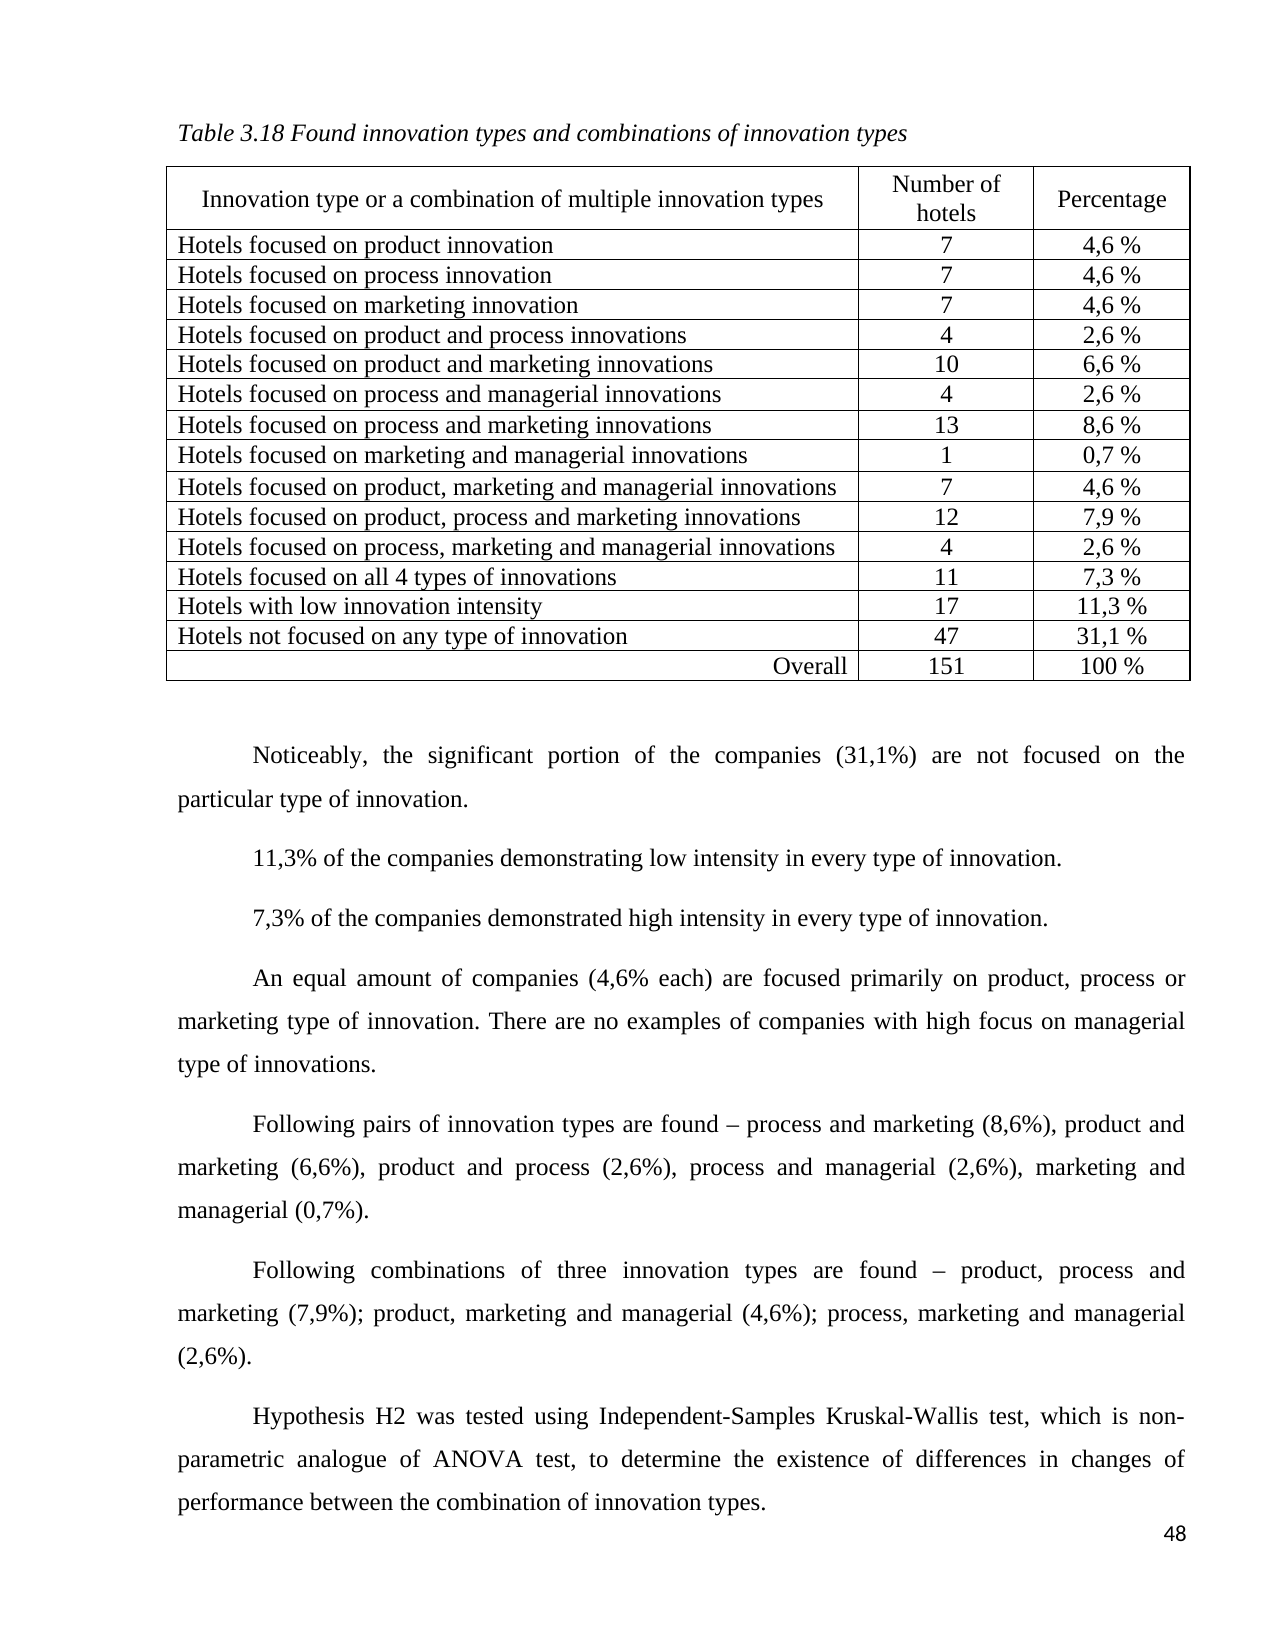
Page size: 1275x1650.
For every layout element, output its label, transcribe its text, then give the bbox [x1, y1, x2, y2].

table_cell 4,6 % [1034, 290, 1189, 319]
text Table 3.18 Found innovation types and combinations of innovation types [177, 118, 1186, 147]
table_cell Hotels focused on product, process and marketing innovations [167, 502, 858, 531]
table_cell Hotels not focused on any type of innovation [167, 621, 858, 650]
table_cell 6,6 % [1034, 350, 1189, 378]
table_cell 4 [859, 532, 1033, 561]
table_cell 7,3 % [1034, 562, 1189, 590]
table_cell 151 [859, 651, 1033, 680]
text 11,3% of the companies demonstrating low intensity in every type of innovation. [177, 843, 1186, 872]
table_cell Hotels focused on process and marketing innovations [167, 411, 858, 439]
table_header Number of hotels [859, 167, 1033, 229]
table_cell Overall [167, 651, 858, 680]
table_cell 7 [859, 290, 1033, 319]
table_header Percentage [1034, 167, 1189, 229]
table_cell Hotels focused on process and managerial innovations [167, 379, 858, 409]
table_cell 13 [859, 411, 1033, 439]
table_cell 7,9 % [1034, 502, 1189, 531]
table_cell Hotels focused on process, marketing and managerial innovations [167, 532, 858, 561]
text 7,3% of the companies demonstrated high intensity in every type of innovation. [177, 903, 1186, 932]
table_cell 4,6 % [1034, 230, 1189, 259]
table_cell Hotels focused on product and marketing innovations [167, 350, 858, 378]
table_cell 100 % [1034, 651, 1189, 680]
table_cell Hotels focused on product innovation [167, 230, 858, 259]
table_cell 2,6 % [1034, 320, 1189, 348]
table_cell 47 [859, 621, 1033, 650]
table_cell Hotels with low innovation intensity [167, 591, 858, 620]
table_cell 8,6 % [1034, 411, 1189, 439]
text An equal amount of companies (4,6% each) are focused primarily on product, process or marketing type of innovation. There are no examples of companies with high focus on managerial type of innovations. [177, 963, 1186, 1078]
table_cell 11,3 % [1034, 591, 1189, 620]
text Noticeably, the significant portion of the companies (31,1%) are not focused on the particular type of innovation. [177, 741, 1186, 812]
table_cell 17 [859, 591, 1033, 620]
table_cell Hotels focused on product and process innovations [167, 320, 858, 348]
table_cell 10 [859, 350, 1033, 378]
table_cell 7 [859, 472, 1033, 501]
table_cell 12 [859, 502, 1033, 531]
table_cell 2,6 % [1034, 532, 1189, 561]
table_cell Hotels focused on all 4 types of innovations [167, 562, 858, 590]
table_cell 0,7 % [1034, 440, 1189, 471]
text Following combinations of three innovation types are found – product, process and marketing (7,9%); product, marketing and managerial (4,6%); process, marketing and managerial (2,6%). [177, 1255, 1186, 1370]
table_cell 4 [859, 379, 1033, 409]
table_cell 11 [859, 562, 1033, 590]
table_cell Hotels focused on process innovation [167, 260, 858, 289]
table_cell 4,6 % [1034, 472, 1189, 501]
table_cell 7 [859, 260, 1033, 289]
table_cell 4,6 % [1034, 260, 1189, 289]
table_cell Hotels focused on marketing and managerial innovations [167, 440, 858, 471]
table_header Innovation type or a combination of multiple innovation types [167, 167, 858, 229]
text Hypothesis H2 was tested using Independent-Samples Kruskal-Wallis test, which is non-parametric analogue of ANOVA test, to determine the existence of differences in changes of performance between the combination of innovation types. [177, 1401, 1186, 1516]
table_cell Hotels focused on marketing innovation [167, 290, 858, 319]
table_cell 31,1 % [1034, 621, 1189, 650]
text Following pairs of innovation types are found – process and marketing (8,6%), product and marketing (6,6%), product and process (2,6%), process and managerial (2,6%), marketing and managerial (0,7%). [177, 1109, 1186, 1224]
table_cell Hotels focused on product, marketing and managerial innovations [167, 472, 858, 501]
table_cell 4 [859, 320, 1033, 348]
table_cell 2,6 % [1034, 379, 1189, 409]
table_cell 1 [859, 440, 1033, 471]
table_cell 7 [859, 230, 1033, 259]
